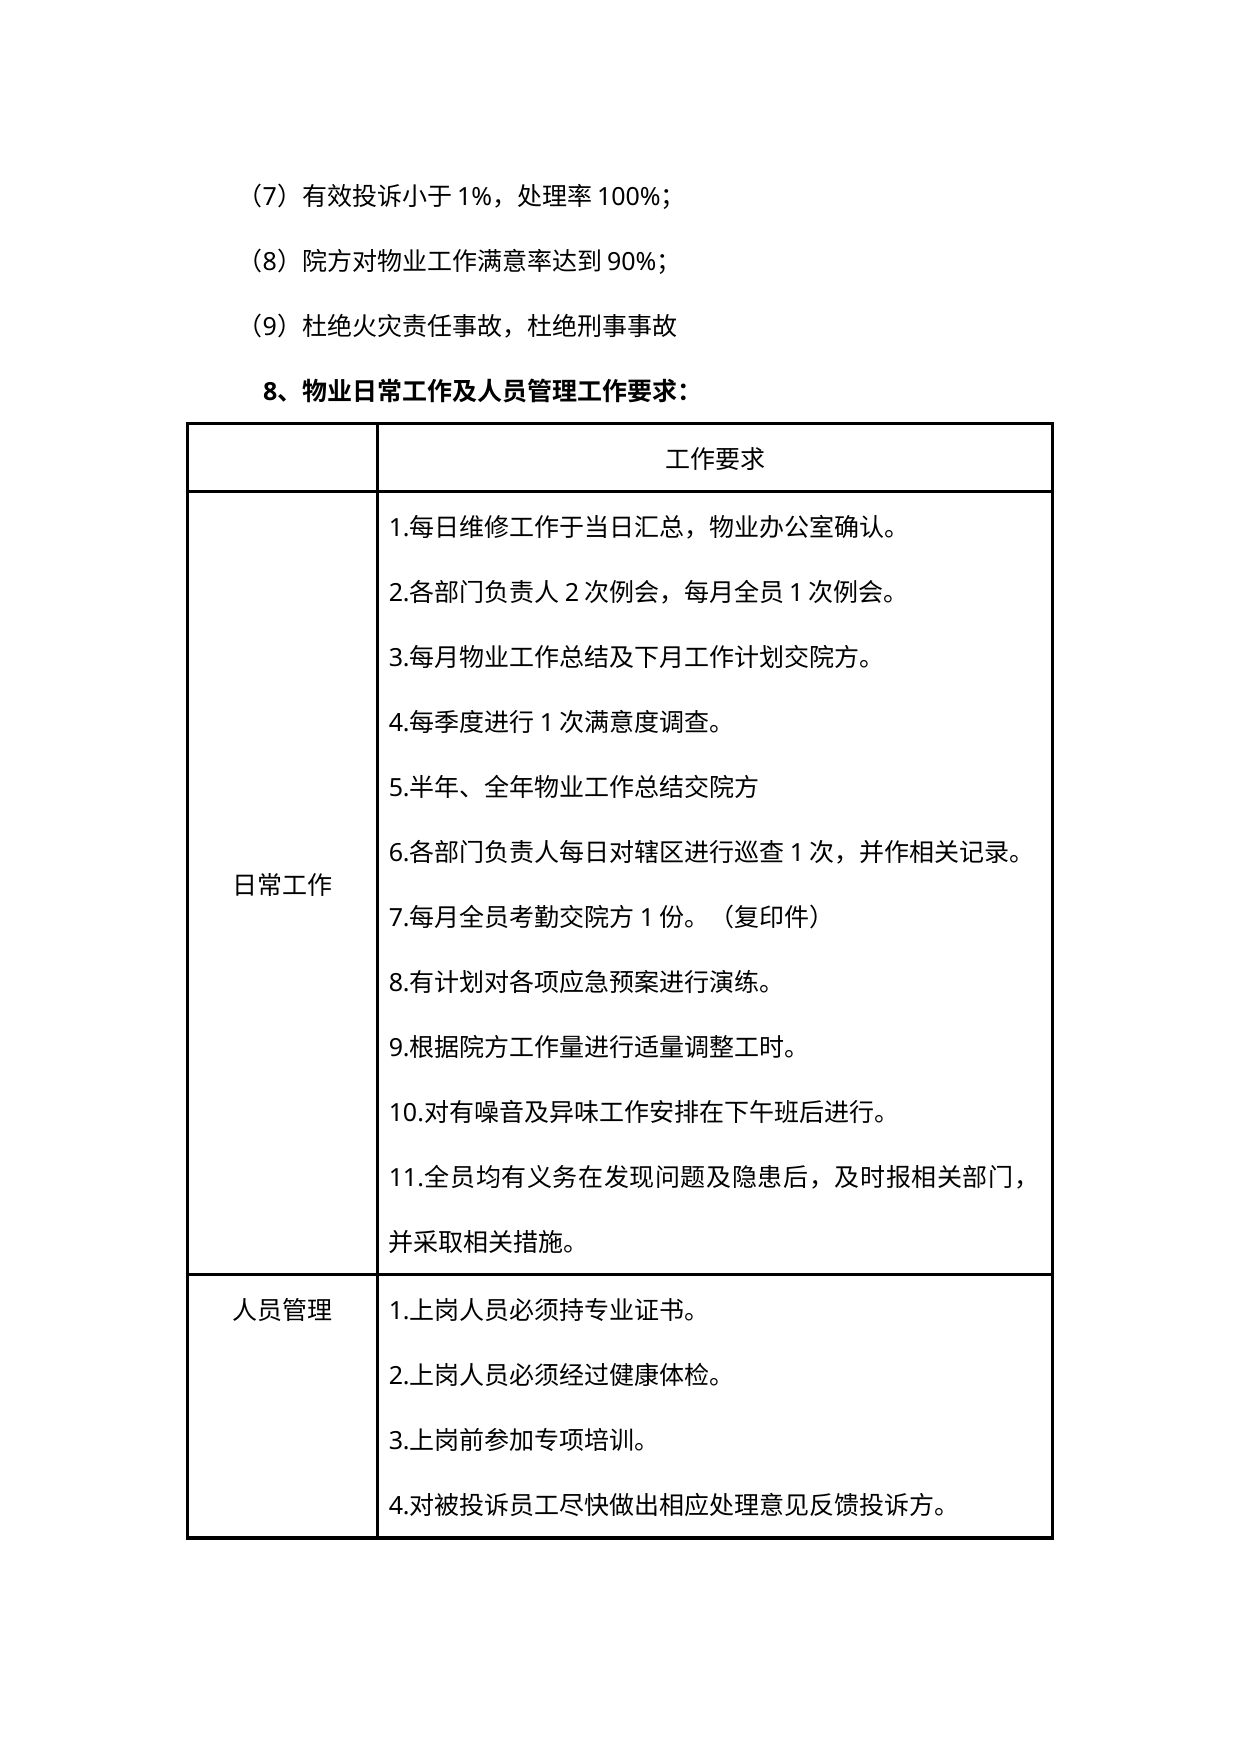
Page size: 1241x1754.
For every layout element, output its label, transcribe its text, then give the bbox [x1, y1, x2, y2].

text （8）院方对物业工作满意率达到90%； [187, 227, 1053, 292]
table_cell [379, 1276, 1051, 1536]
table_header 工作要求 [379, 425, 1051, 490]
table_cell 日常工作 [189, 493, 376, 1273]
table_cell 1.每日维修工作于当日汇总，物业办公室确认。 2.各部门负责人2次例会，每月全员1次例会。 3.每月物业工作总结及下月工作计划交院方。 4.每季度进行1次满意度调查。 5.半年、全年物业工作总结交院方 6.各部门负责人每日对辖区进行巡查1次，并作相关记录。 7.每月全员考勤交院方1份。（复印件） 8.有计划对各项应急预案进行演练。 9.根据院方工作量进行适量调整工时。 10.对有噪音及异味工作安排在下午班后进行。 11.全员均有义务在发现问题及隐患后，及时报相关部门，并采取相关措施。 [379, 493, 1051, 1273]
text （7）有效投诉小于1%，处理率100%； [187, 162, 1053, 227]
text 8、物业日常工作及人员管理工作要求： [187, 357, 1053, 422]
table_header [189, 425, 376, 490]
text （9）杜绝火灾责任事故，杜绝刑事事故 [187, 292, 1053, 357]
table_cell 人员管理 [189, 1276, 376, 1536]
